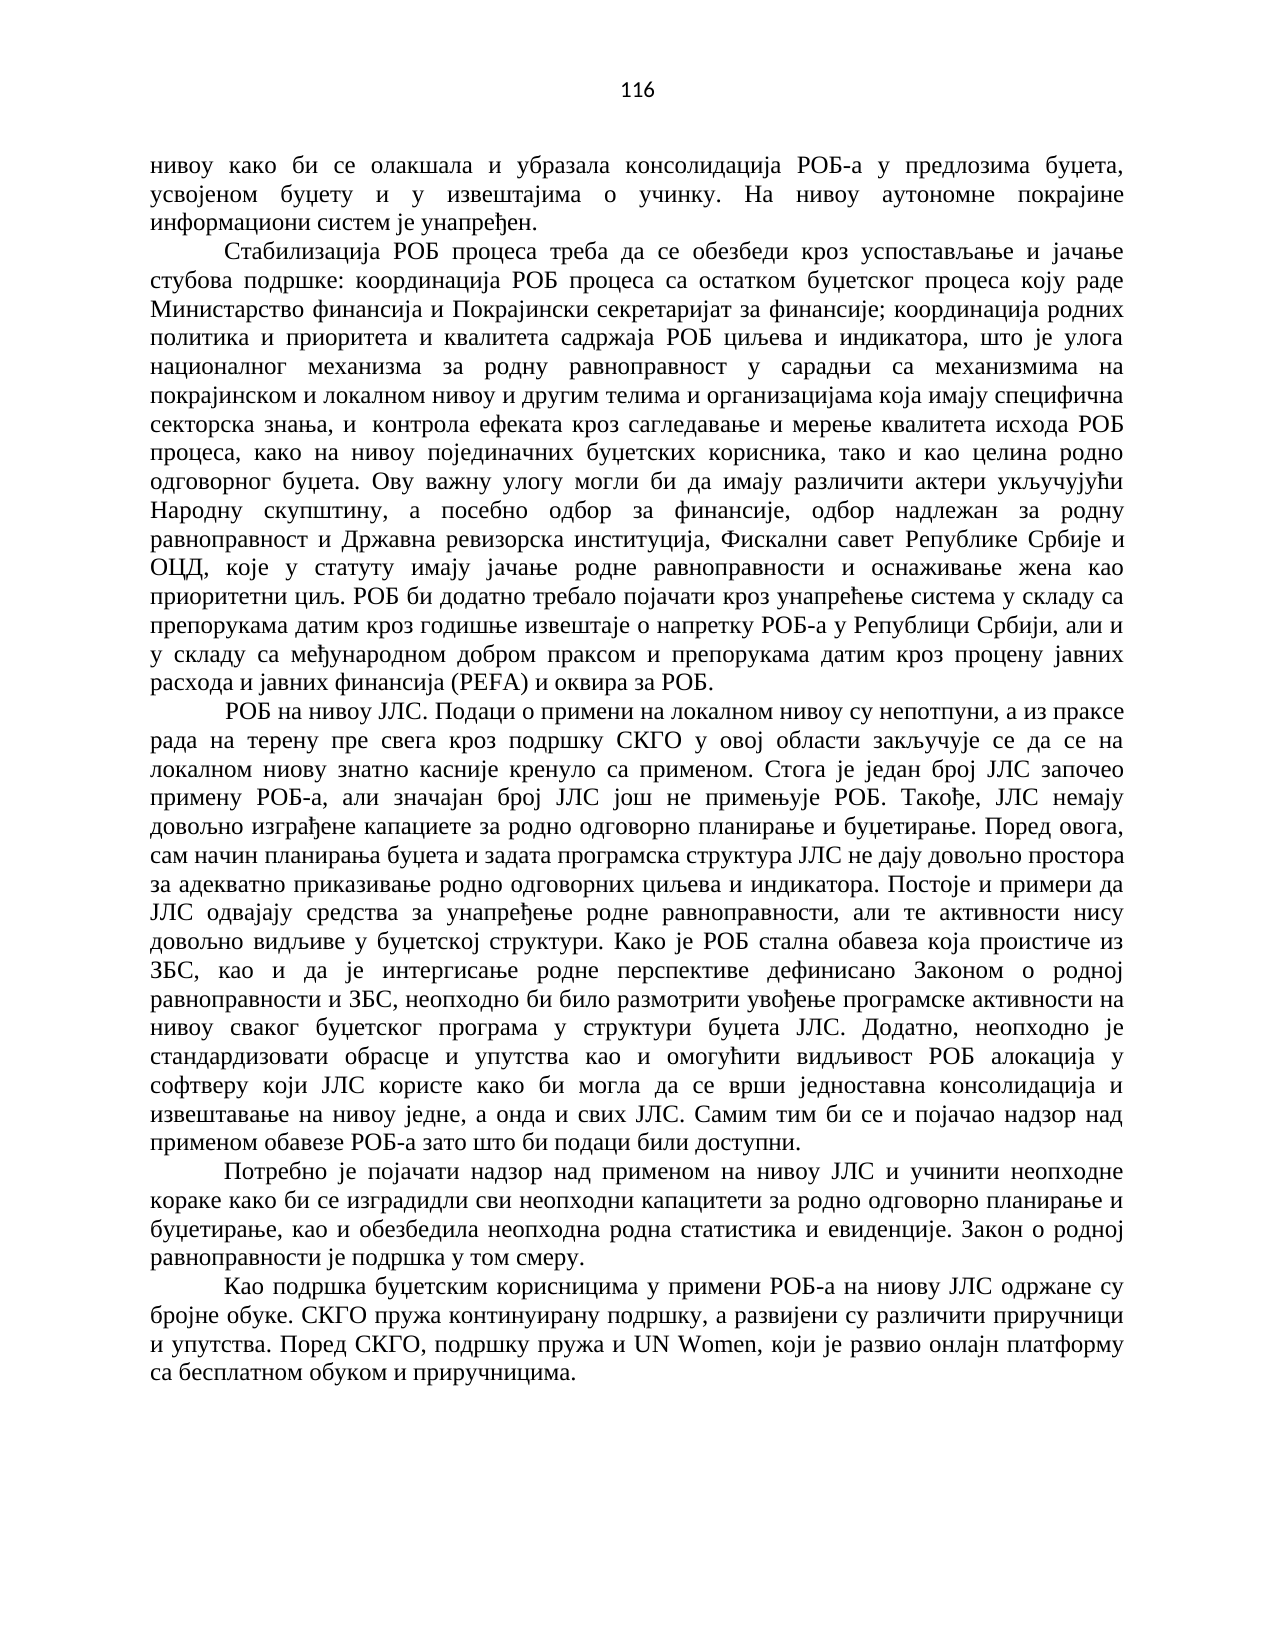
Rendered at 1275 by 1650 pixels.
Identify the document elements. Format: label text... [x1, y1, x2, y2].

text РОБ на нивоу ЈЛС. Подаци о примени на локалном нивоу су непотпуни, а из праксе рада на терену пре свега кроз подршку СКГО у овој области закључује се да се на локалном ниову знатно касније кренуло са применом. Стога је један број ЈЛС започео примену РОБ-а, али значајан број ЈЛС још не примењује РОБ. Такође, ЈЛС немају довољно изграђене капациете за родно одговорно планирање и буџетирање. Поред овога, сам начин планирања буџета и задата програмска структура ЈЛС не дају довољно простора за адекватно приказивање родно одговорних циљева и индикатора. Постоје и примери да ЈЛС одвајају средства за унапређење родне равноправности, али те активности нису довољно видљиве у буџетској структури. Како је РОБ стална обавеза која проистиче из ЗБС, као и да је интергисање родне перспективе дефинисано Законом о родној равноправности и ЗБС, неопходно би било размотрити увођење програмске активности на нивоу сваког буџетског програма у структури буџета ЈЛС. Додатно, неопходно је стандардизовати обрасце и упутства као и омогућити видљивост РОБ алокација у софтверу који ЈЛС користе како би могла да се врши једноставна консолидација и извештавање на нивоу једне, а онда и свих ЈЛС. Самим тим би се и појачао надзор над применом обавезе РОБ-а зато што би подаци били доступни. [150, 696, 1125, 1156]
text Стабилизација РОБ процеса треба да се обезбеди кроз успостављање и јачање стубова подршке: координација РОБ процеса са остатком буџетског процеса коју раде Министарство финансија и Покрајински секретаријат за финансије; координација родних политика и приоритета и квалитета садржаја РОБ циљева и индикатора, што је улога националног механизма за родну равноправност у сарадњи са механизмима на покрајинском и локалном нивоу и другим телима и организацијама која имају специфична секторска знања, и контрола ефеката кроз сагледавање и мерење квалитета исхода РОБ процеса, како на нивоу појединачних буџетских корисника, тако и као целина родно одговорног буџета. Ову важну улогу могли би да имају различити актери укључујући Народну скупштину, а посебно одбор за финансије, одбор надлежан за родну равноправност и Државна ревизорска институција, Фискални савет Републике Србије и ОЦД, које у статуту имају јачање родне равноправности и оснаживање жена као приоритетни циљ. РОБ би додатно требало појачати кроз унапрећење система у складу са препорукама датим кроз годишње извештаје о напретку РОБ-а у Републици Србији, али и у складу са међународном добром праксом и препорукама датим кроз процену јавних расхода и јавних финансија (PEFA) и оквира за РОБ. [150, 236, 1125, 696]
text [150, 150, 1125, 236]
text Потребно је појачати надзор над применом на нивоу ЈЛС и учинити неопходне кораке како би се изградидли сви неопходни капацитети за родно одговорно планирање и буџетирање, као и обезбедила неопходна родна статистика и евиденције. Закон о родној равноправности је подршка у том смеру. [150, 1156, 1125, 1271]
text Као подршка буџетским корисницима у примени РОБ-а на ниову ЈЛС одржане су бројне обуке. СКГО пружа континуирану подршку, а развијени су различити приручници и упутства. Поред СКГО, подршку пружа и UN Women, који је развио онлајн платформу са бесплатном обуком и приручницима. [150, 1271, 1125, 1386]
